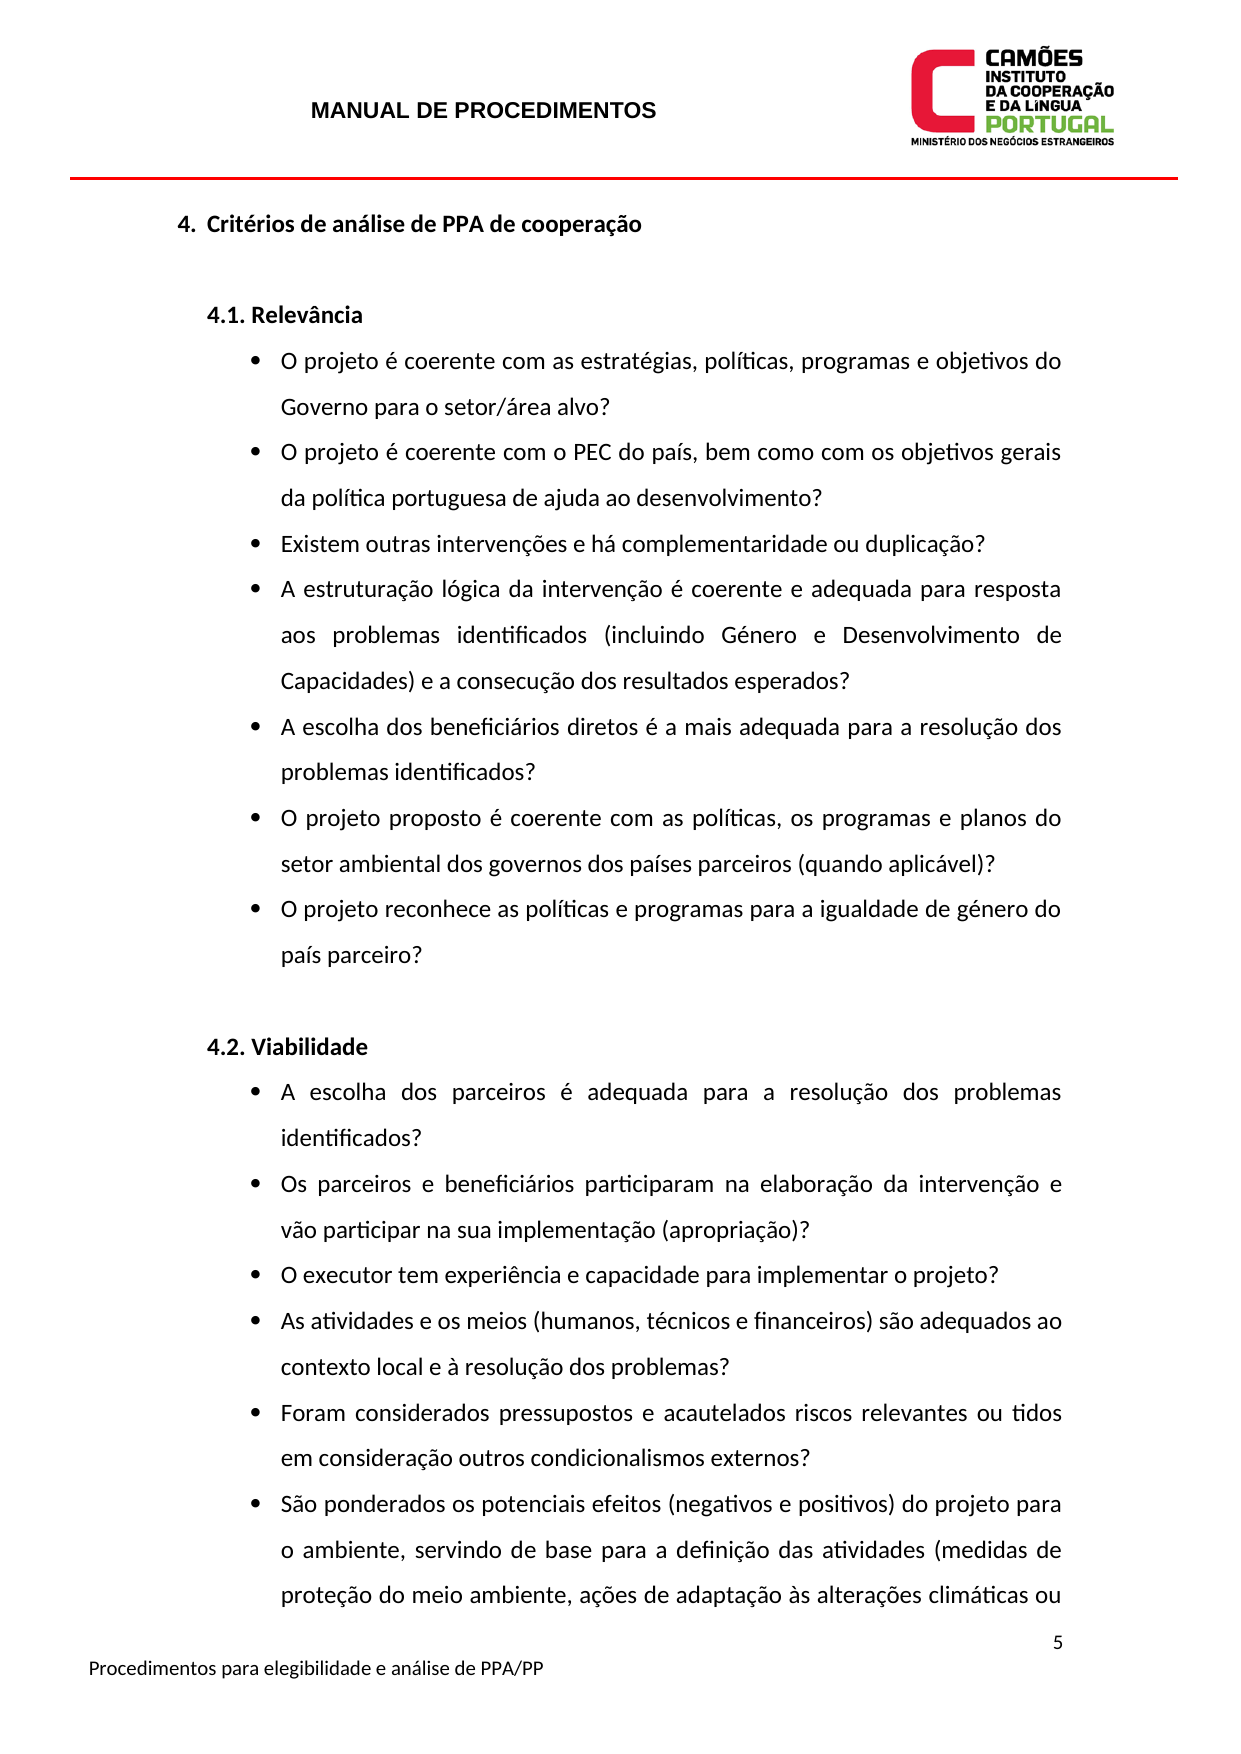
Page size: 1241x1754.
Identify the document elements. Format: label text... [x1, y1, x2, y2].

list O projeto proposto é coerente com as políticas, os programas e planos do setor ambiental dos governos dos países parceiros (quando aplicável)? [251, 802, 1063, 878]
list As atividades e os meios (humanos, técnicos e financeiros) são adequados ao contexto local e à resolução dos problemas? [251, 1305, 1063, 1381]
text 4.2. Viabilidade [207, 1031, 1063, 1061]
picture [908, 44, 1117, 146]
list A estruturação lógica da intervenção é coerente e adequada para resposta aos problemas identificados (incluindo Género e Desenvolvimento de Capacidades) e a consecução dos resultados esperados? [251, 573, 1063, 696]
list A escolha dos parceiros é adequada para a resolução dos problemas identificados? [251, 1077, 1063, 1153]
list Os parceiros e beneficiários participaram na elaboração da intervenção e vão participar na sua implementação (apropriação)? [251, 1168, 1063, 1244]
list Critérios de análise de PPA de cooperação [177, 208, 1063, 238]
list O projeto reconhece as políticas e programas para a igualdade de género do país parceiro? [251, 894, 1063, 970]
list A escolha dos beneficiários diretos é a mais adequada para a resolução dos problemas identificados? [251, 711, 1063, 787]
list O projeto é coerente com o PEC do país, bem como com os objetivos gerais da política portuguesa de ajuda ao desenvolvimento? [251, 436, 1063, 513]
list O projeto é coerente com as estratégias, políticas, programas e objetivos do Governo para o setor/área alvo? [251, 345, 1063, 421]
list O executor tem experiência e capacidade para implementar o projeto? [251, 1259, 1063, 1290]
text 4.1. Relevância [207, 299, 1063, 330]
list Foram considerados pressupostos e acautelados riscos relevantes ou tidos em consideração outros condicionalismos externos? [251, 1397, 1063, 1473]
list Existem outras intervenções e há complementaridade ou duplicação? [251, 528, 1063, 558]
